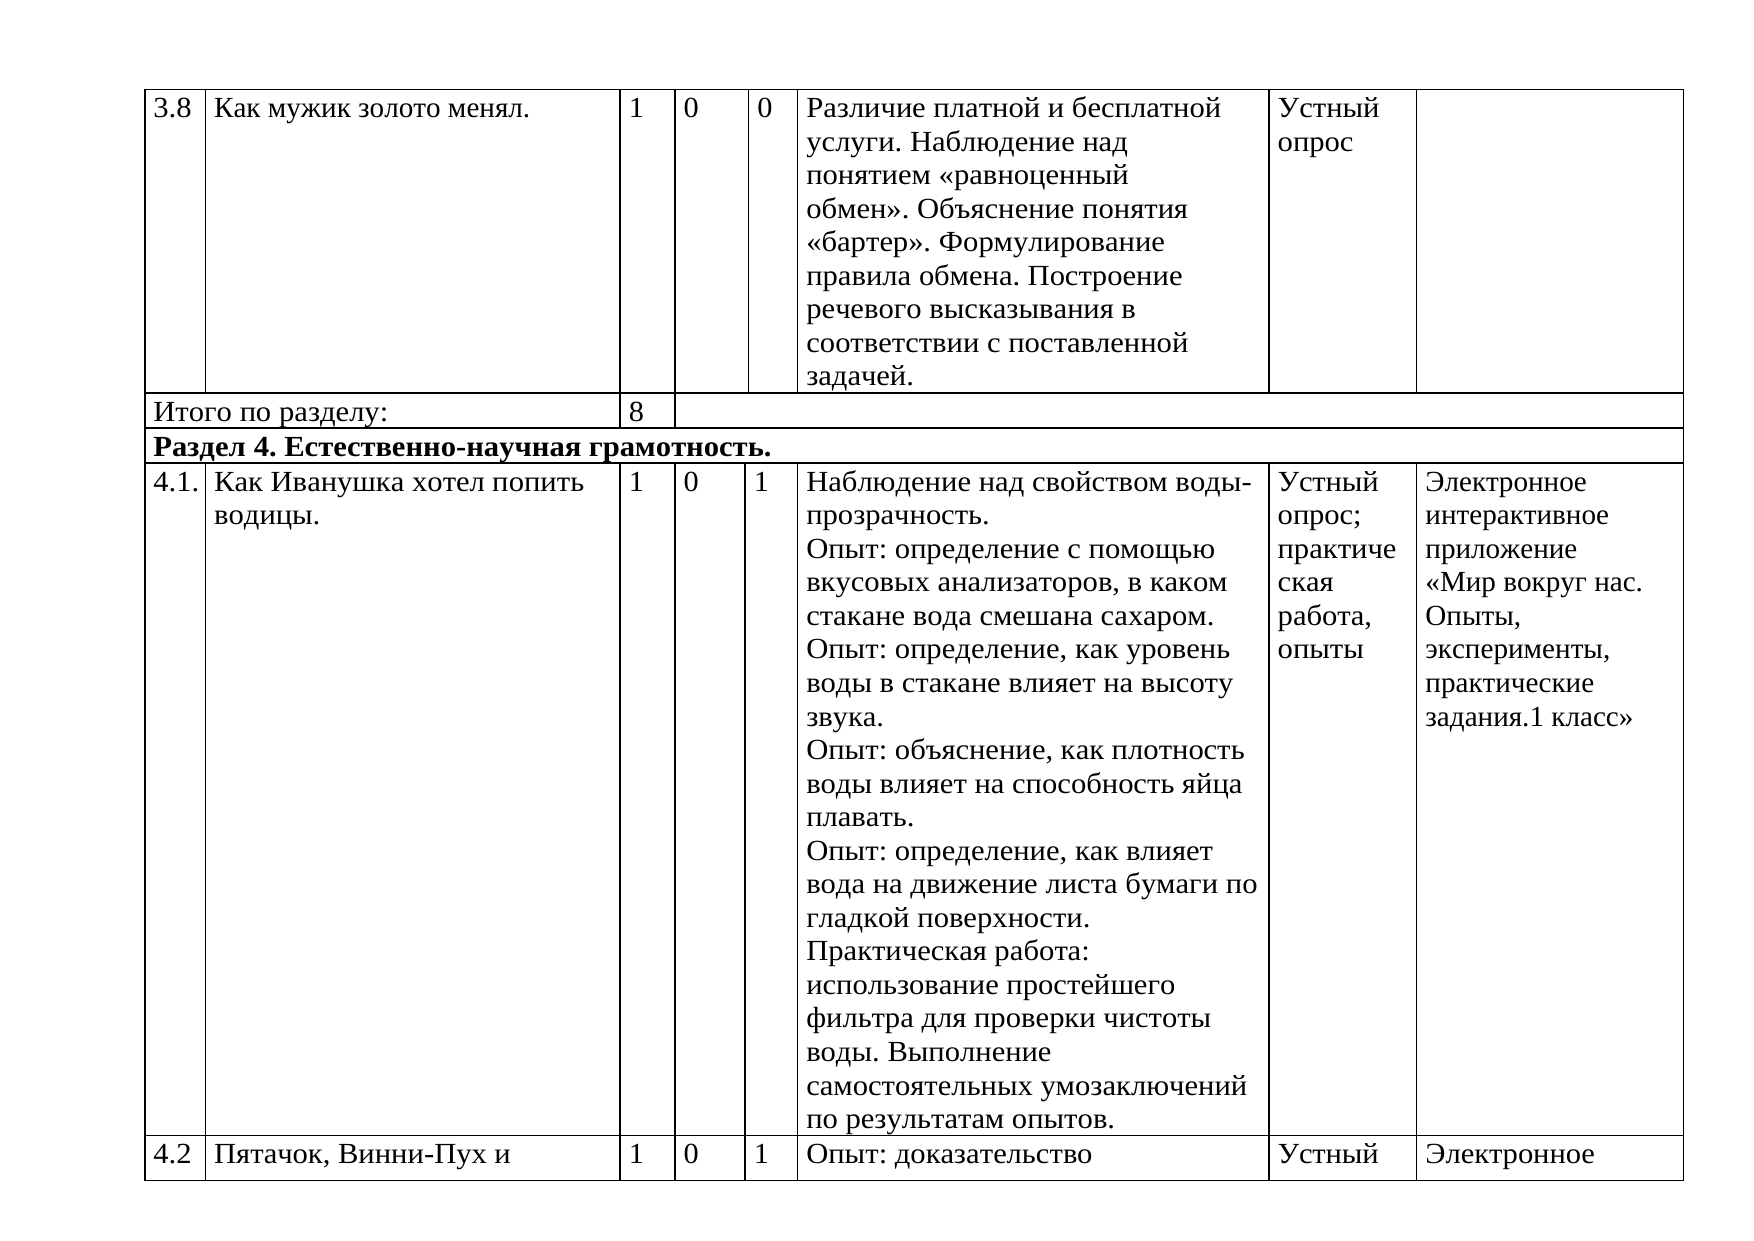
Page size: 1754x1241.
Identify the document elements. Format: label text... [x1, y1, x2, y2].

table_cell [798, 1136, 1268, 1179]
table_cell [1417, 90, 1683, 392]
table_cell Как Иванушка хотел попить водицы. [206, 464, 619, 1135]
table_cell 1 [621, 1136, 674, 1179]
table_cell 3.8 [146, 90, 205, 392]
table_cell Раздел 4. Естественно-научная грамотность. [146, 429, 1683, 462]
table_cell 1 [746, 1136, 797, 1179]
table_cell 1 [621, 90, 674, 392]
table_cell [676, 394, 1683, 427]
table_cell Устный опрос [1270, 90, 1416, 392]
table_cell 4.1. [146, 464, 205, 1135]
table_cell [206, 1136, 619, 1179]
table_cell 1 [621, 464, 674, 1135]
table_cell Как мужик золото менял. [206, 90, 619, 392]
table_cell 8 [621, 394, 674, 427]
table_cell 0 [676, 1136, 744, 1179]
table_cell Итого по разделу: [146, 394, 619, 427]
table_cell Устный опрос; практическая работа, опыты [1270, 464, 1416, 1135]
table_cell Наблюдение над свойством воды- прозрачность. Опыт: определение с помощью вкусовых анализаторов, в каком стакане вода смешана сахаром. Опыт: определение, как уровень воды в стакане влияет на высоту звука. Опыт: объяснение, как плотность воды влияет на способность яйца плавать. Опыт: определение, как влияет вода на движение листа бумаги по гладкой поверхности. Практическая работа: использование простейшего фильтра для проверки чистоты воды. Выполнение самостоятельных умозаключений по результатам опытов. [798, 464, 1268, 1135]
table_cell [1270, 1136, 1416, 1179]
table_cell 0 [749, 90, 797, 392]
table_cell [1417, 1136, 1683, 1179]
table_cell 4.2 [146, 1136, 205, 1179]
table_cell 0 [676, 464, 744, 1135]
table_cell 1 [746, 464, 797, 1135]
table_cell Электронное интерактивное приложение «Мир вокруг нас. Опыты, эксперименты, практические задания.1 класс» [1417, 464, 1683, 1135]
table_cell Различие платной и бесплатной услуги. Наблюдение над понятием «равноценный обмен». Объяснение понятия «бартер». Формулирование правила обмена. Построение речевого высказывания в соответствии с поставленной задачей. [798, 90, 1268, 392]
table_cell 0 [676, 90, 748, 392]
